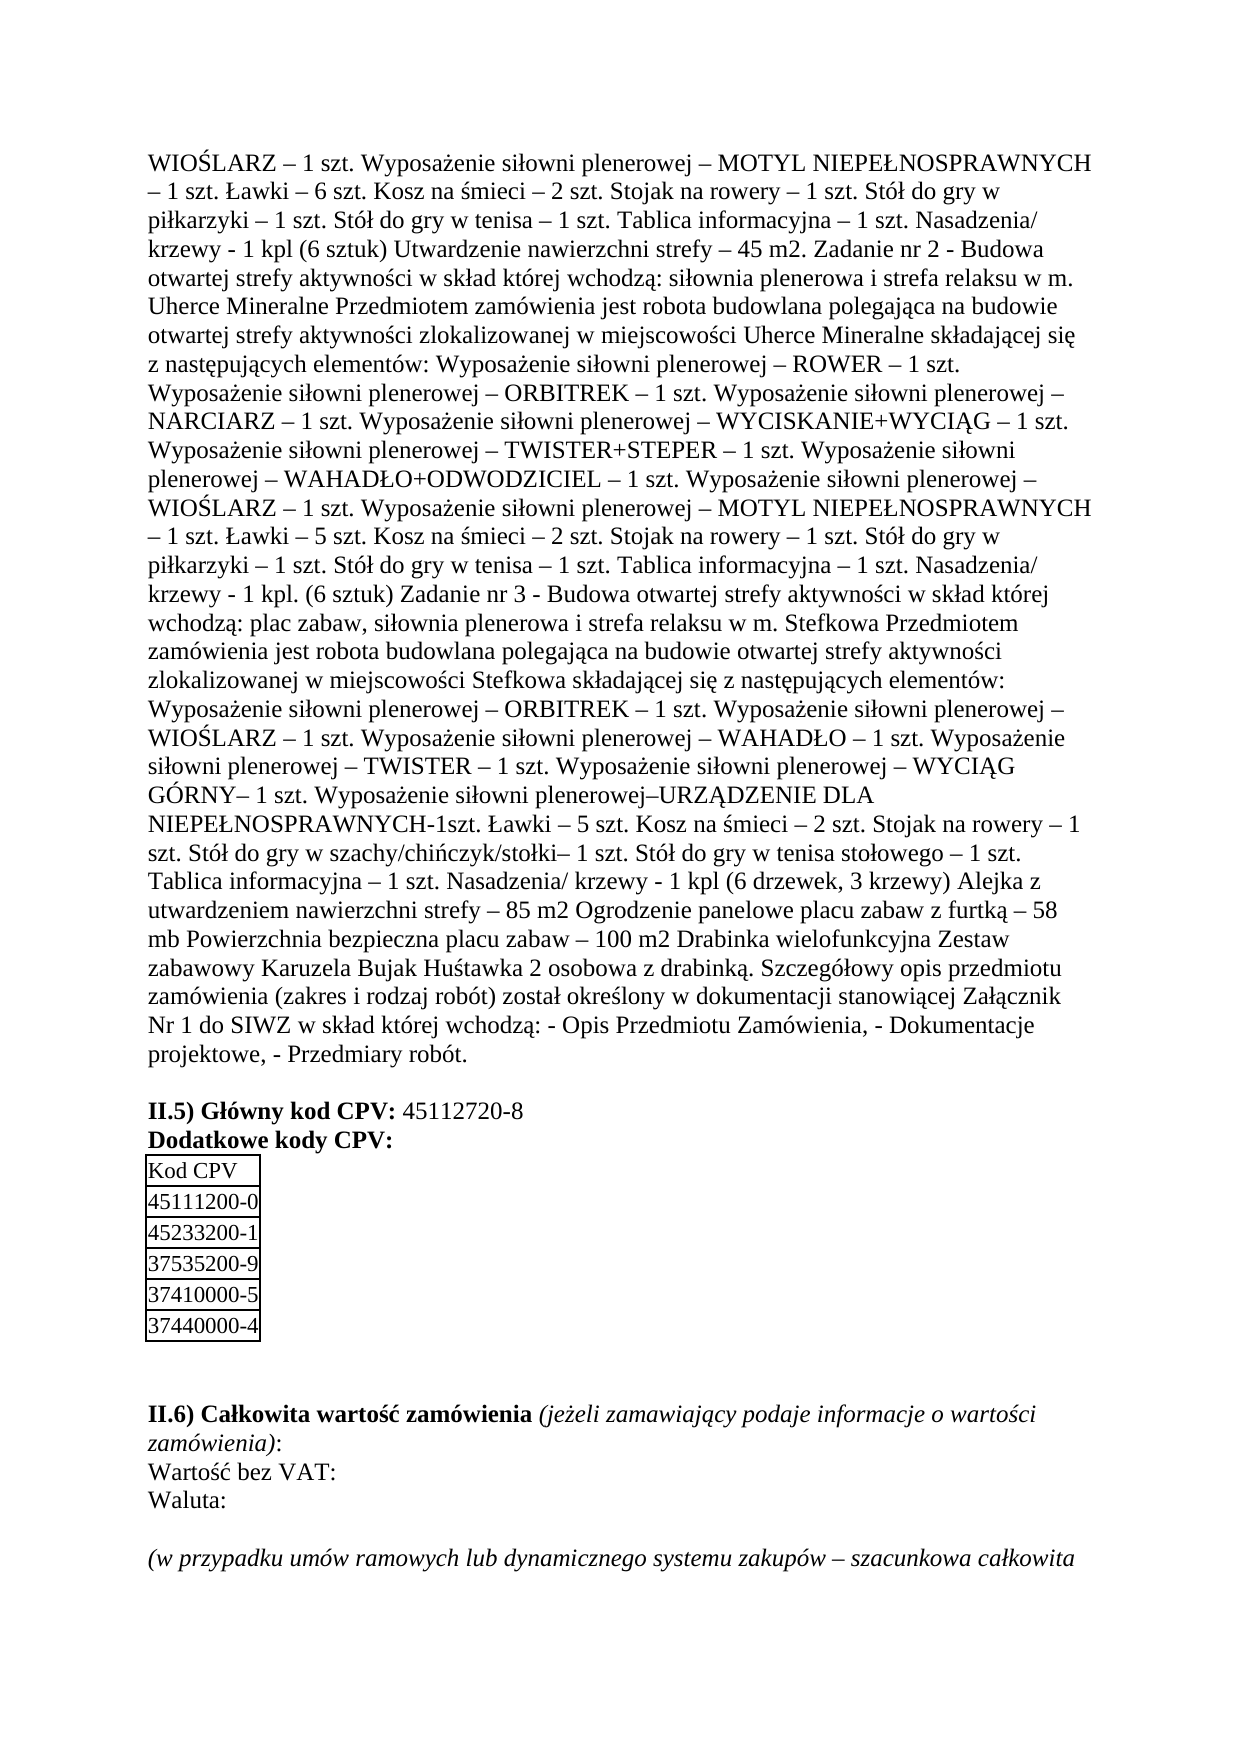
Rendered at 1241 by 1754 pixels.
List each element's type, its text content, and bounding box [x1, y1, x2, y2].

table_cell 45233200-1 [147, 1218, 259, 1247]
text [148, 1514, 1093, 1572]
table_cell 37440000-4 [147, 1311, 259, 1340]
text II.6) Całkowita wartość zamówienia (jeżeli zamawiający podaje informacje o wartości zamówienia): Wartość bez VAT: Waluta: [148, 1342, 1093, 1514]
table_cell 45111200-0 [147, 1187, 259, 1216]
table_cell 37410000-5 [147, 1280, 259, 1309]
table_header Kod CPV [147, 1156, 259, 1185]
table_cell 37535200-9 [147, 1249, 259, 1278]
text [148, 148, 1093, 1154]
